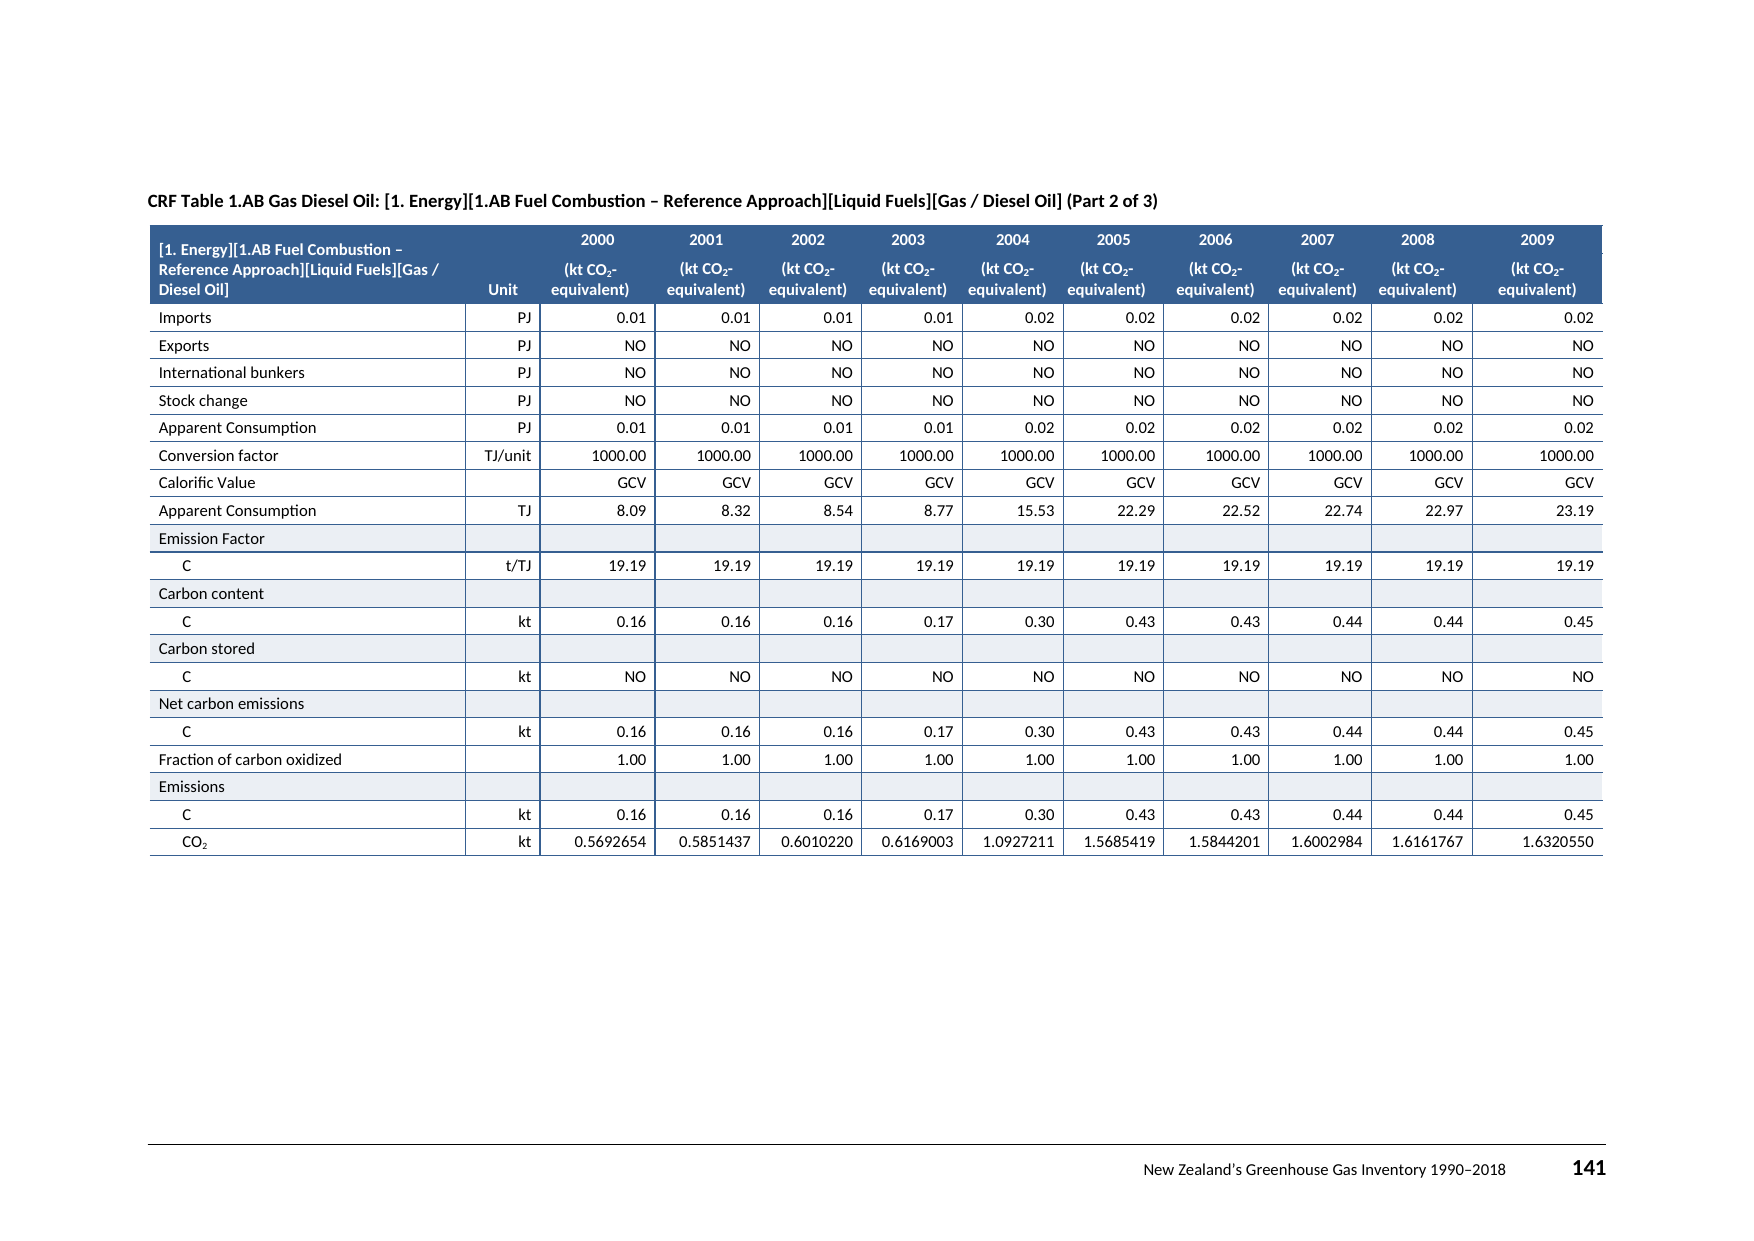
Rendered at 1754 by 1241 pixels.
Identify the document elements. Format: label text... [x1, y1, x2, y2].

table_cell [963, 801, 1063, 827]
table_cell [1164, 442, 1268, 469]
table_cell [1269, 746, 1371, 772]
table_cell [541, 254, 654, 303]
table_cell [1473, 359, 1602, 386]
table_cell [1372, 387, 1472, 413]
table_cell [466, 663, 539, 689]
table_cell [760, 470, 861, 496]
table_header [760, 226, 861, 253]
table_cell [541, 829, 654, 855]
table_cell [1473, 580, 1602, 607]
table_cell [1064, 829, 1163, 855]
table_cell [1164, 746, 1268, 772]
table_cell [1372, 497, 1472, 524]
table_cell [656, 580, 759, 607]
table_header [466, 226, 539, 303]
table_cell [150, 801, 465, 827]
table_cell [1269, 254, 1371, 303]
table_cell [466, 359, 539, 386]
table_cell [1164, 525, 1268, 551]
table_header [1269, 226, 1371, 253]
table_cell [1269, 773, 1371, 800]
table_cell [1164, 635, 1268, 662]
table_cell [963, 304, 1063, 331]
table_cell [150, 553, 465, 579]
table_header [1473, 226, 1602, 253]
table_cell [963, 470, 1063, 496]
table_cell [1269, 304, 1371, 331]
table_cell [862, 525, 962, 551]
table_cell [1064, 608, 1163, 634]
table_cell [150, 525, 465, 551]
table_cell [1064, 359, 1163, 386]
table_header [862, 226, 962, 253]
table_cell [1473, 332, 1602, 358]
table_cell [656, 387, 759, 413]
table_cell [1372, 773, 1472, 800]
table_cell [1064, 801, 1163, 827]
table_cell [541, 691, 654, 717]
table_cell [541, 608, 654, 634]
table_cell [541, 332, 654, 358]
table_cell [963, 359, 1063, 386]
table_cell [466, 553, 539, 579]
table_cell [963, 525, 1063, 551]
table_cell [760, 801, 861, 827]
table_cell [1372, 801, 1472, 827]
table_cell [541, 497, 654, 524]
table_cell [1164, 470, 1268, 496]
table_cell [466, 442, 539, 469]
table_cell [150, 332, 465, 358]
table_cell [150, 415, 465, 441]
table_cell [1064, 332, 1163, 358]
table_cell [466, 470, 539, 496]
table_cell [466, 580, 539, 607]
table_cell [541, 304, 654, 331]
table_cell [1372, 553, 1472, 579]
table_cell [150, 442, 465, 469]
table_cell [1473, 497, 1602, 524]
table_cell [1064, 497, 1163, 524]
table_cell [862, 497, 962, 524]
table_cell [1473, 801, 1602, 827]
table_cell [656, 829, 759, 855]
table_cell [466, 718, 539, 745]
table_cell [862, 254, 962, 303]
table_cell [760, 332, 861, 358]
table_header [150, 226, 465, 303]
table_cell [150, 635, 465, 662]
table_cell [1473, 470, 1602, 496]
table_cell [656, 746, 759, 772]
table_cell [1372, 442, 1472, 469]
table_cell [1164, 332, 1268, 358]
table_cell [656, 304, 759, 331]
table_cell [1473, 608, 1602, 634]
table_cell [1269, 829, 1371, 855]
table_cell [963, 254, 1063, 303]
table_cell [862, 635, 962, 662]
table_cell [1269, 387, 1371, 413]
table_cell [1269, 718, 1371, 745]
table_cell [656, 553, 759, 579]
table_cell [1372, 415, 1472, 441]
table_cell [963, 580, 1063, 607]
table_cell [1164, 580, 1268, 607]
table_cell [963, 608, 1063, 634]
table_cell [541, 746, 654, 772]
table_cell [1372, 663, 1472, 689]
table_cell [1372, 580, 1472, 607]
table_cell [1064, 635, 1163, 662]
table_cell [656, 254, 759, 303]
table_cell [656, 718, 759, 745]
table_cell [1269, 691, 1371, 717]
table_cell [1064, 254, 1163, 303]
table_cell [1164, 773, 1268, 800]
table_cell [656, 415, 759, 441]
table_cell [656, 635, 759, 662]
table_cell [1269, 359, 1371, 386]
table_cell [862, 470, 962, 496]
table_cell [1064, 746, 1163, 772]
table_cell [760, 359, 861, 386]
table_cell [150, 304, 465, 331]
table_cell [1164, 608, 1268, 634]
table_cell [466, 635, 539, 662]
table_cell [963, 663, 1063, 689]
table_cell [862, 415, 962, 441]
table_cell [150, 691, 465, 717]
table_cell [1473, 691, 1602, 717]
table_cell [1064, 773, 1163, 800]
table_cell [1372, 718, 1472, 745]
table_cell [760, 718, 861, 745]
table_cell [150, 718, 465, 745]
text CRF Table 1.AB Gas Diesel Oil: [1. Energy][1.AB Fuel Combustion – Reference Approach][Liquid Fuels][Gas / Diesel Oil] (Part 2 of 3) [148, 190, 1606, 213]
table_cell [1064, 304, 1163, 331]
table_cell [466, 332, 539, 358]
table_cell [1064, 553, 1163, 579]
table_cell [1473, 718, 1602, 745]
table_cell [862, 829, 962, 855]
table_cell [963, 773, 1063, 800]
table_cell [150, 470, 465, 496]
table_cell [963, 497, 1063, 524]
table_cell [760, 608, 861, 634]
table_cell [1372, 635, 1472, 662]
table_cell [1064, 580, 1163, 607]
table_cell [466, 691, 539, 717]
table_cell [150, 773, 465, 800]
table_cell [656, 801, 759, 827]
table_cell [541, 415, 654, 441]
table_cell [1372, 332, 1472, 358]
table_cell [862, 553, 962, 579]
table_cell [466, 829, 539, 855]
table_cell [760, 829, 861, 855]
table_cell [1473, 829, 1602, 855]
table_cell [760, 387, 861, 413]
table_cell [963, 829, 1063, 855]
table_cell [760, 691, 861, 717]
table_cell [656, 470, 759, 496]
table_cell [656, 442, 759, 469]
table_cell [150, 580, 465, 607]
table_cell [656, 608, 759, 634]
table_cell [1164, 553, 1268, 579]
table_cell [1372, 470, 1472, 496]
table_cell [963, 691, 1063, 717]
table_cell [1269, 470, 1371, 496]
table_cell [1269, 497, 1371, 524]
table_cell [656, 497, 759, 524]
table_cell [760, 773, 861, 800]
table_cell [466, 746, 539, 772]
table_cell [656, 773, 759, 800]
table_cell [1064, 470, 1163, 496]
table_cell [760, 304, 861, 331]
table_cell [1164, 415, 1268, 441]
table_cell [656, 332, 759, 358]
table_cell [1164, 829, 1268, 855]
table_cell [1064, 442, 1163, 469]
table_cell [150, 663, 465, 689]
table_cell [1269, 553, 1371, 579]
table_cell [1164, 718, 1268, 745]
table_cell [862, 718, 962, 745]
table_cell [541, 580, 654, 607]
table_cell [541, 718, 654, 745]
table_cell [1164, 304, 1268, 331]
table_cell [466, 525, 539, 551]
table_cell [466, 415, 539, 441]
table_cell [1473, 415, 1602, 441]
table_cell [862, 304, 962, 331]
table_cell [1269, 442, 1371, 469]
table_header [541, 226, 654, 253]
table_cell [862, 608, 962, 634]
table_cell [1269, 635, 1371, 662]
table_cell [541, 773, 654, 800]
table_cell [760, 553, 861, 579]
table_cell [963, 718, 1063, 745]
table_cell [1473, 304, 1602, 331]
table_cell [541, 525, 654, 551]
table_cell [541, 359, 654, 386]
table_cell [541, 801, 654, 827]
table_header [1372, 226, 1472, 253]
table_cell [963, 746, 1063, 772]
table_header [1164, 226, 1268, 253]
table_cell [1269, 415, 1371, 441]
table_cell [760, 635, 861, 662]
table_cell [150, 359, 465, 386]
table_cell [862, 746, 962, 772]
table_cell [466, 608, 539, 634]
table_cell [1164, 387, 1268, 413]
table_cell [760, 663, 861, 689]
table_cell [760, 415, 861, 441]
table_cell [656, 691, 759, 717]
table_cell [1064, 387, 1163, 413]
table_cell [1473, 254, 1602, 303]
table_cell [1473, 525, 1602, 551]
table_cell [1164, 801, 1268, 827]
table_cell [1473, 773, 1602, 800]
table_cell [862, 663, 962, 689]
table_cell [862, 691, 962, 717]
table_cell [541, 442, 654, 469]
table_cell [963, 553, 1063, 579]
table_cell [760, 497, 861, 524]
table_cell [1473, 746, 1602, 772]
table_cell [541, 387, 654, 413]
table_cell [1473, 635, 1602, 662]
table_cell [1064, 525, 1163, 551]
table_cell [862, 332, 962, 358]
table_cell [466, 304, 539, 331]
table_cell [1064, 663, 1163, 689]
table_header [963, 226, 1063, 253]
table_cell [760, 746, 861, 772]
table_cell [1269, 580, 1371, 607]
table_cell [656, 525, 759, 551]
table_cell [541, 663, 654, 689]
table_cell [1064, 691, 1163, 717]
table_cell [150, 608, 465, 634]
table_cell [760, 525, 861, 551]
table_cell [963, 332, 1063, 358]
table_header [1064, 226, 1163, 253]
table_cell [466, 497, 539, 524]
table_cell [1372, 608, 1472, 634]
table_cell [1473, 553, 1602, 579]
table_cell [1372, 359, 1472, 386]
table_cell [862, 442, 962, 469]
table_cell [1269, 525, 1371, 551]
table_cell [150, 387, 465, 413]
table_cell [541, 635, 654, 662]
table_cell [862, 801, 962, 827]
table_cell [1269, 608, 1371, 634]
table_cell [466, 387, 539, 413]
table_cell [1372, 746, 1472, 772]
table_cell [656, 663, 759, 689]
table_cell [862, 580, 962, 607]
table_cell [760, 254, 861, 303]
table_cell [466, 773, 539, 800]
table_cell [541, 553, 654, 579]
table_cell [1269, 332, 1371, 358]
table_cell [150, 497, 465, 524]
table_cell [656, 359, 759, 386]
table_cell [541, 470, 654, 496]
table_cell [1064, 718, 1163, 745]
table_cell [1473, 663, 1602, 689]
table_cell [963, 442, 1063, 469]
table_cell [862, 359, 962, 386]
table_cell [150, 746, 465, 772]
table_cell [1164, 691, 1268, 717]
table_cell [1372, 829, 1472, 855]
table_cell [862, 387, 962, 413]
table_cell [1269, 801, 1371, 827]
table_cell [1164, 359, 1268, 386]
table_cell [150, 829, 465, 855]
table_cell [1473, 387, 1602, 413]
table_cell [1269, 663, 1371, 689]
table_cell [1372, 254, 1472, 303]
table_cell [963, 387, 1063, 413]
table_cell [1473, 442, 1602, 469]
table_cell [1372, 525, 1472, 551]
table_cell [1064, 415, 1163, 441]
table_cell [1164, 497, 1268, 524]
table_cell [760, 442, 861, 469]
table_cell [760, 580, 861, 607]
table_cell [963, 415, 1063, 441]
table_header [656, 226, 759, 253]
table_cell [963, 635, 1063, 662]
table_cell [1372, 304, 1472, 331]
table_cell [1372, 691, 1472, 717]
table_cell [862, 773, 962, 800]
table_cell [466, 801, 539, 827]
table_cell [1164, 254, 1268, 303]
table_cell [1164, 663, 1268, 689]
